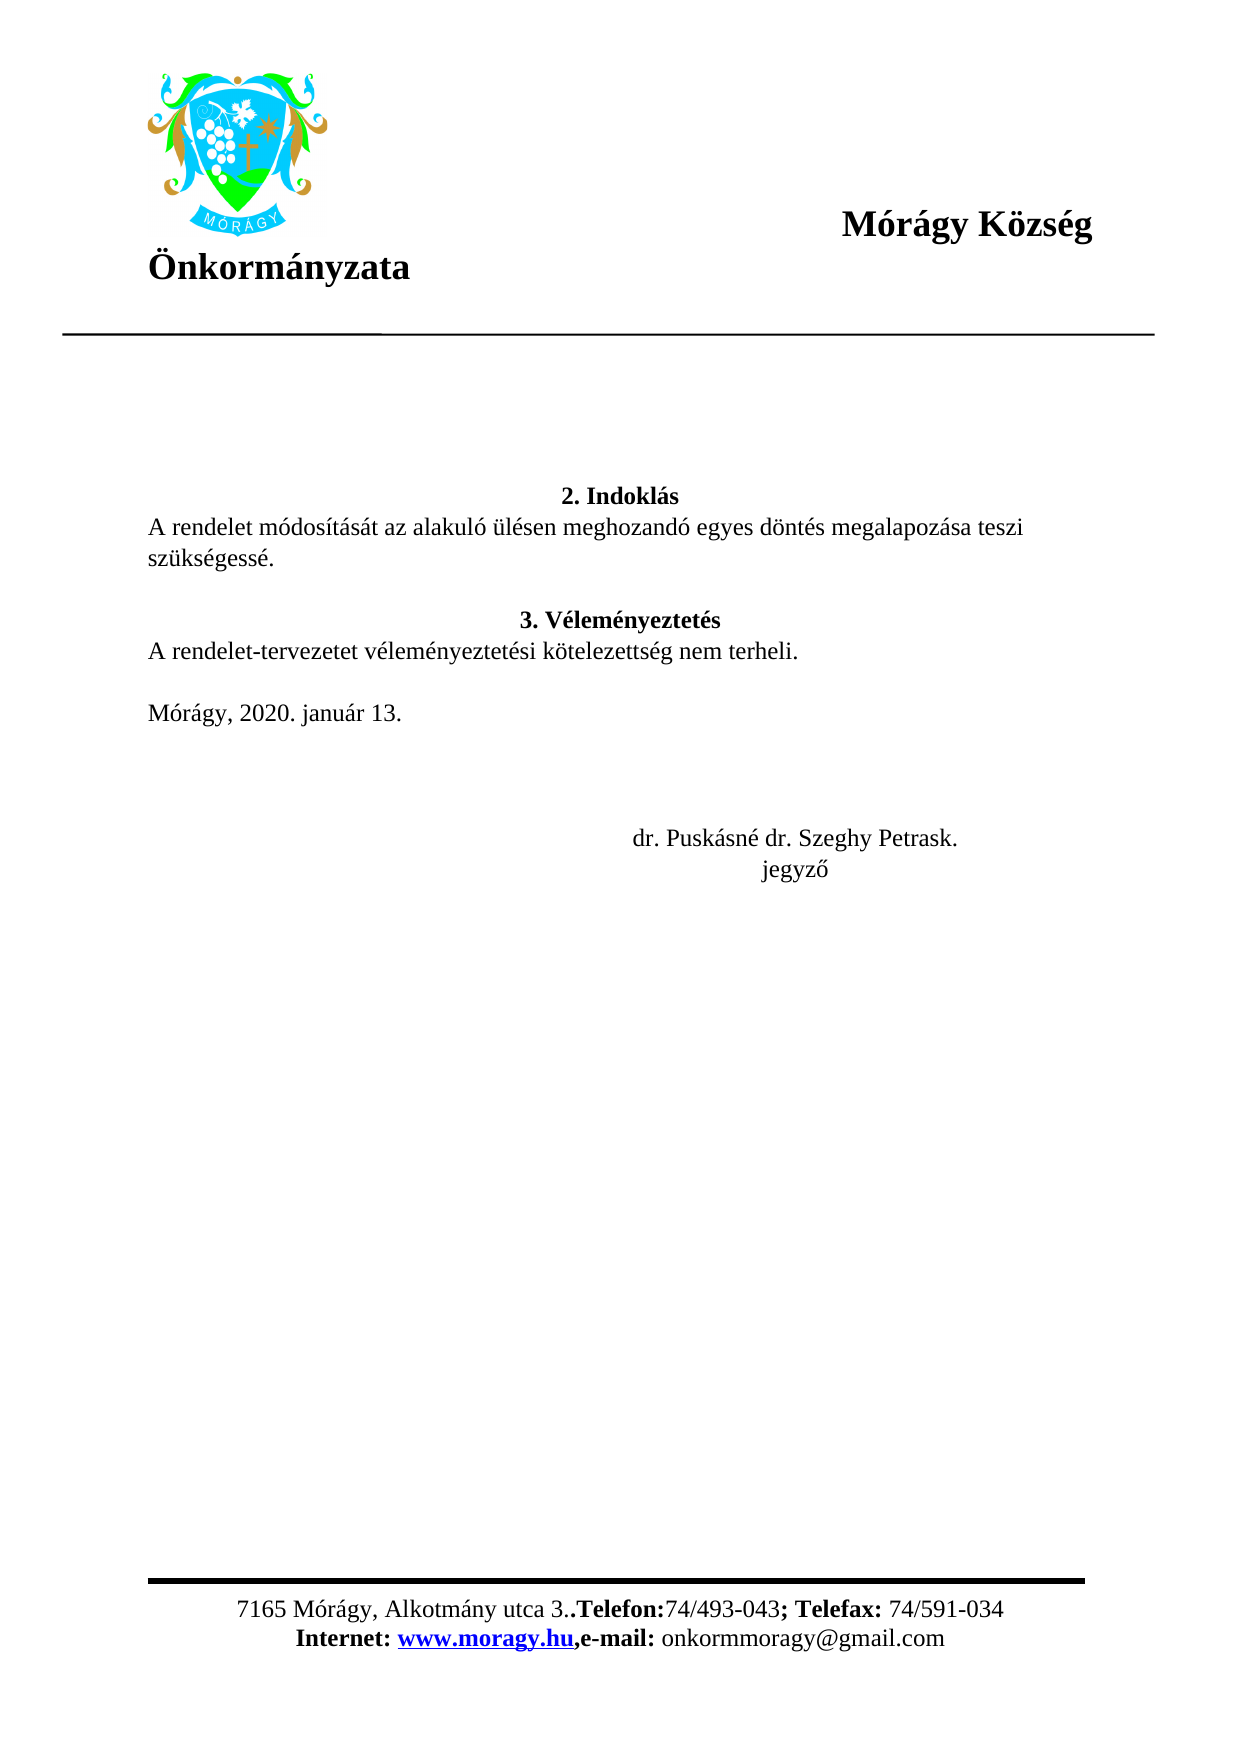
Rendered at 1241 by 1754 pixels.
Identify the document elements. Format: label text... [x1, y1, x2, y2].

text A rendelet módosítását az alakuló ülésen meghozandó egyes döntés megalapozása teszi szükségessé. [148, 512, 1093, 572]
text 3. Véleményeztetés [148, 605, 1093, 634]
text jegyző [498, 854, 1093, 882]
picture [147, 73, 328, 237]
text Mórágy, 2020. január 13. [148, 698, 1093, 727]
text 2. Indoklás [148, 481, 1093, 510]
text dr. Puskásné dr. Szeghy Petrask. [498, 823, 1093, 851]
text A rendelet-tervezetet véleményeztetési kötelezettség nem terheli. [148, 636, 1093, 665]
